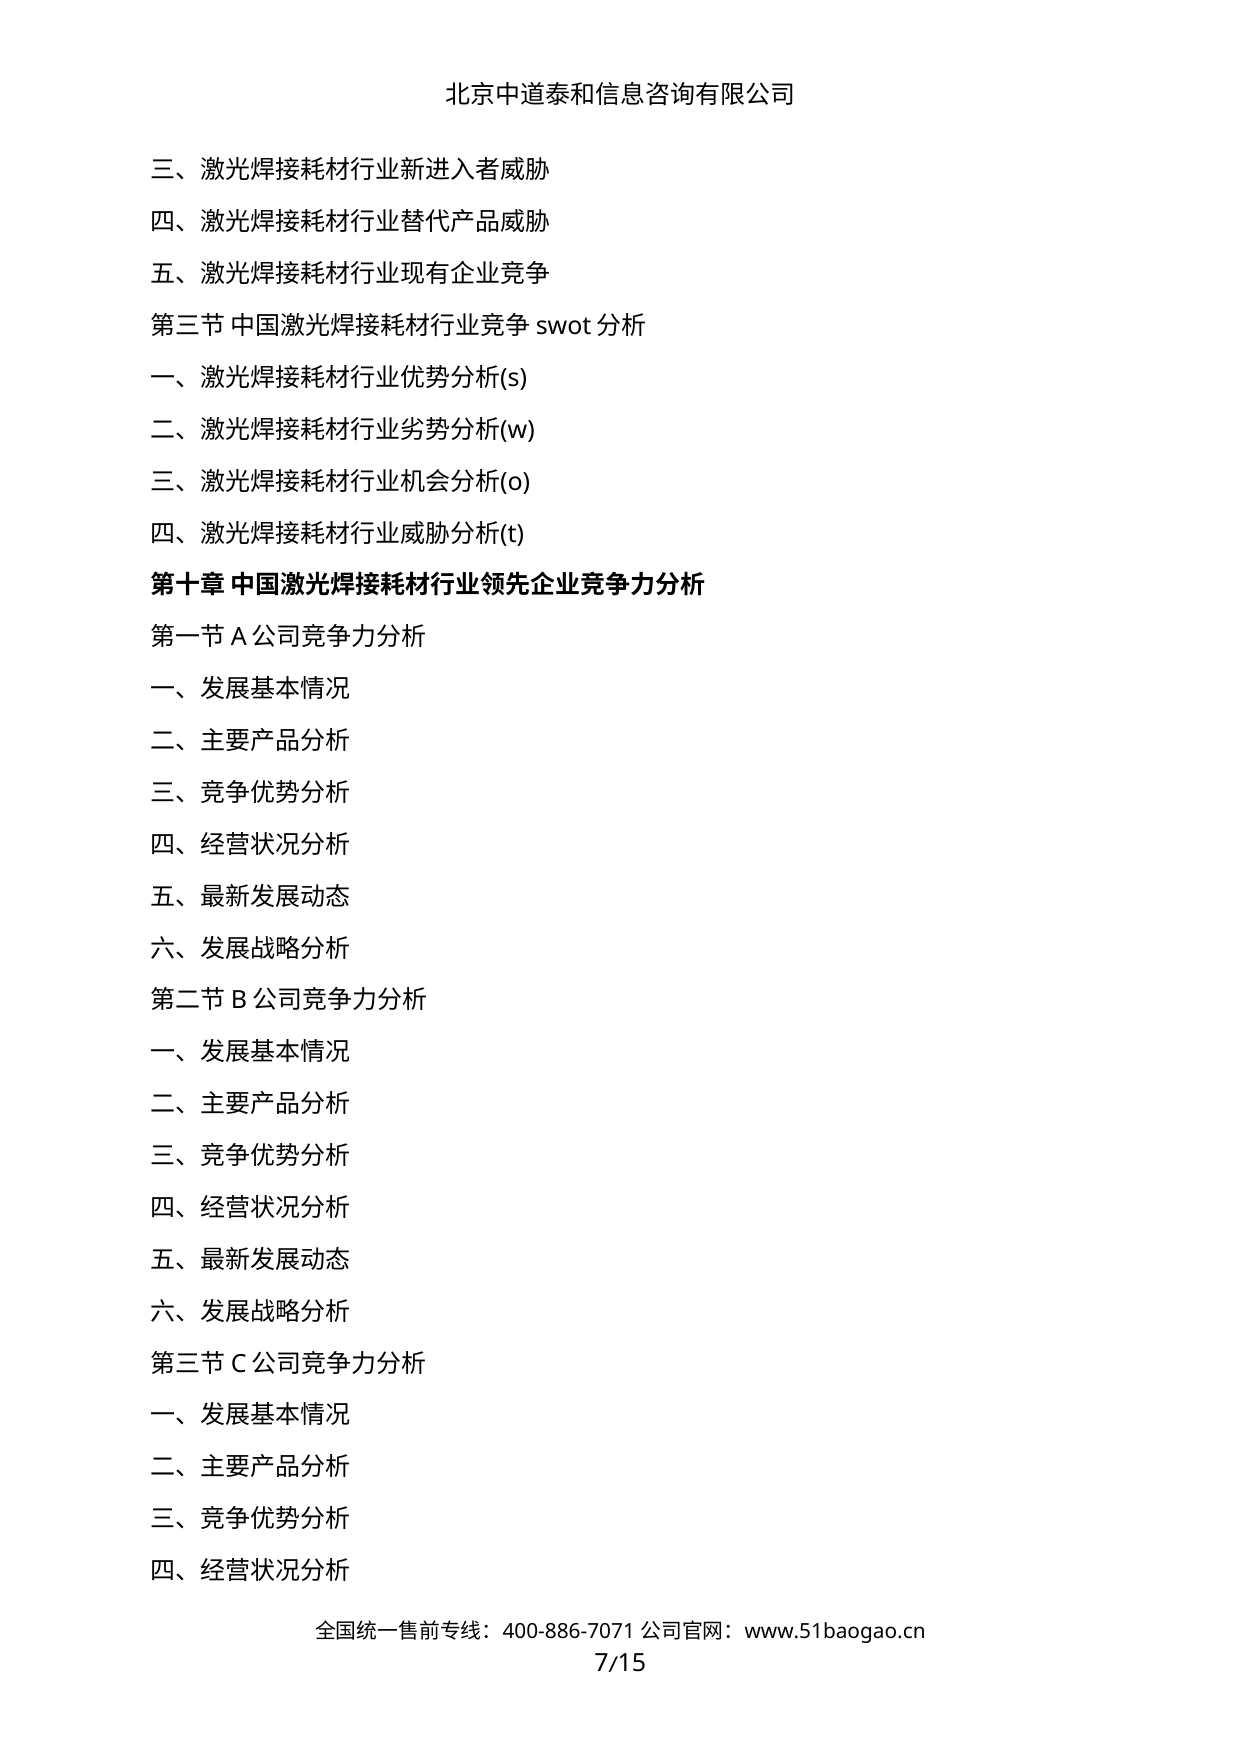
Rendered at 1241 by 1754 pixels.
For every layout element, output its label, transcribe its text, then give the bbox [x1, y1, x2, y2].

text 四、经营状况分析 [150, 1551, 1090, 1587]
text 四、经营状况分析 [150, 824, 1090, 861]
text 第三节 中国激光焊接耗材行业竞争swot分析 [150, 306, 1090, 342]
text 四、激光焊接耗材行业替代产品威胁 [150, 202, 1090, 238]
text 四、激光焊接耗材行业威胁分析(t) [150, 513, 1090, 549]
text 一、激光焊接耗材行业优势分析(s) [150, 357, 1090, 394]
text 第二节 B公司竞争力分析 [150, 980, 1090, 1016]
text 二、主要产品分析 [150, 721, 1090, 757]
text 三、竞争优势分析 [150, 1136, 1090, 1172]
text 三、激光焊接耗材行业机会分析(o) [150, 461, 1090, 497]
text 二、主要产品分析 [150, 1084, 1090, 1120]
text 一、发展基本情况 [150, 1032, 1090, 1068]
text 四、经营状况分析 [150, 1187, 1090, 1224]
text 第三节 C公司竞争力分析 [150, 1343, 1090, 1379]
text 六、发展战略分析 [150, 1291, 1090, 1327]
text 五、最新发展动态 [150, 876, 1090, 912]
text 三、竞争优势分析 [150, 1499, 1090, 1535]
text 二、激光焊接耗材行业劣势分析(w) [150, 409, 1090, 446]
text 三、竞争优势分析 [150, 772, 1090, 809]
text 五、最新发展动态 [150, 1239, 1090, 1276]
text 一、发展基本情况 [150, 669, 1090, 705]
text 一、发展基本情况 [150, 1395, 1090, 1431]
text 三、激光焊接耗材行业新进入者威胁 [150, 150, 1090, 186]
text 六、发展战略分析 [150, 928, 1090, 964]
text 第十章 中国激光焊接耗材行业领先企业竞争力分析 [150, 565, 1090, 601]
text 二、主要产品分析 [150, 1447, 1090, 1483]
text 第一节 A公司竞争力分析 [150, 617, 1090, 653]
text 五、激光焊接耗材行业现有企业竞争 [150, 254, 1090, 290]
